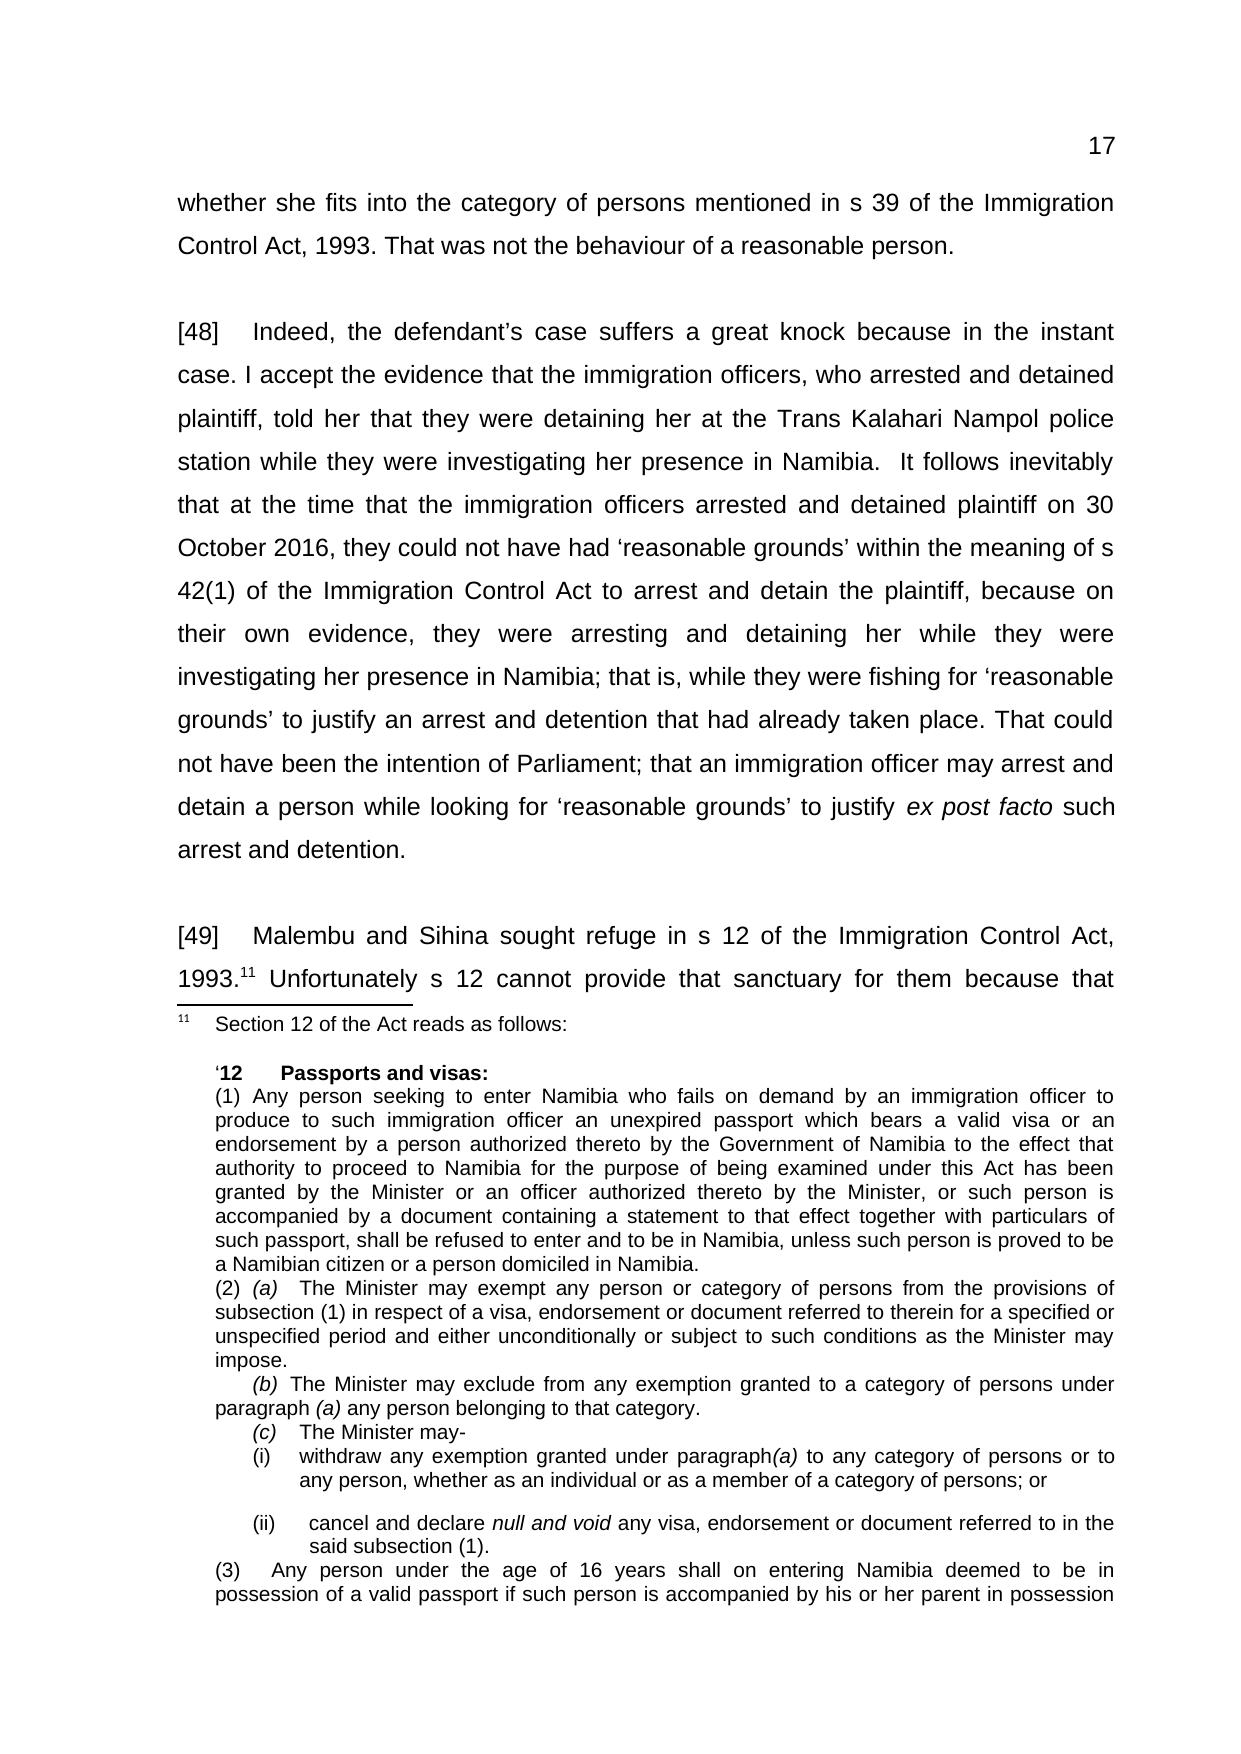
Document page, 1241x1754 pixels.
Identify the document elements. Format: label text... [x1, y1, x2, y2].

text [177, 217, 1116, 260]
text [49] Malembu and Sihina sought refuge in s 12 of the Immigration Control Act, 1993. Unfortunately s 12 cannot provide that sanctuary for them because that section speaks to a person who is seeking to enter Namibia. The plaintiff was not seeking to enter Namibia, she had already entered Namibia on 6 September 2016 and at the time that she sought to enter Namibia, she had a valid passport and had a valid visitor’s permit endorsed in that passport. [177, 921, 1116, 993]
text [48] Indeed, the defendant’s case suffers a great knock because in the instant case. I accept the evidence that the immigration officers, who arrested and detained plaintiff, told her that they were detaining her at the Trans Kalahari Nampol police station while they were investigating her presence in Namibia. It follows inevitably that at the time that the immigration officers arrested and detained plaintiff on 30 October 2016, they could not have had ‘reasonable grounds’ within the meaning of s 42(1) of the Immigration Control Act to arrest and detain the plaintiff, because on their own evidence, they were arresting and detaining her while they were investigating her presence in Namibia; that is, while they were fishing for ‘reasonable grounds’ to justify an arrest and detention that had already taken place. That could not have been the intention of Parliament; that an immigration officer may arrest and detain a person while looking for ‘reasonable grounds’ to justify ex post facto such arrest and detention. [177, 317, 1116, 864]
